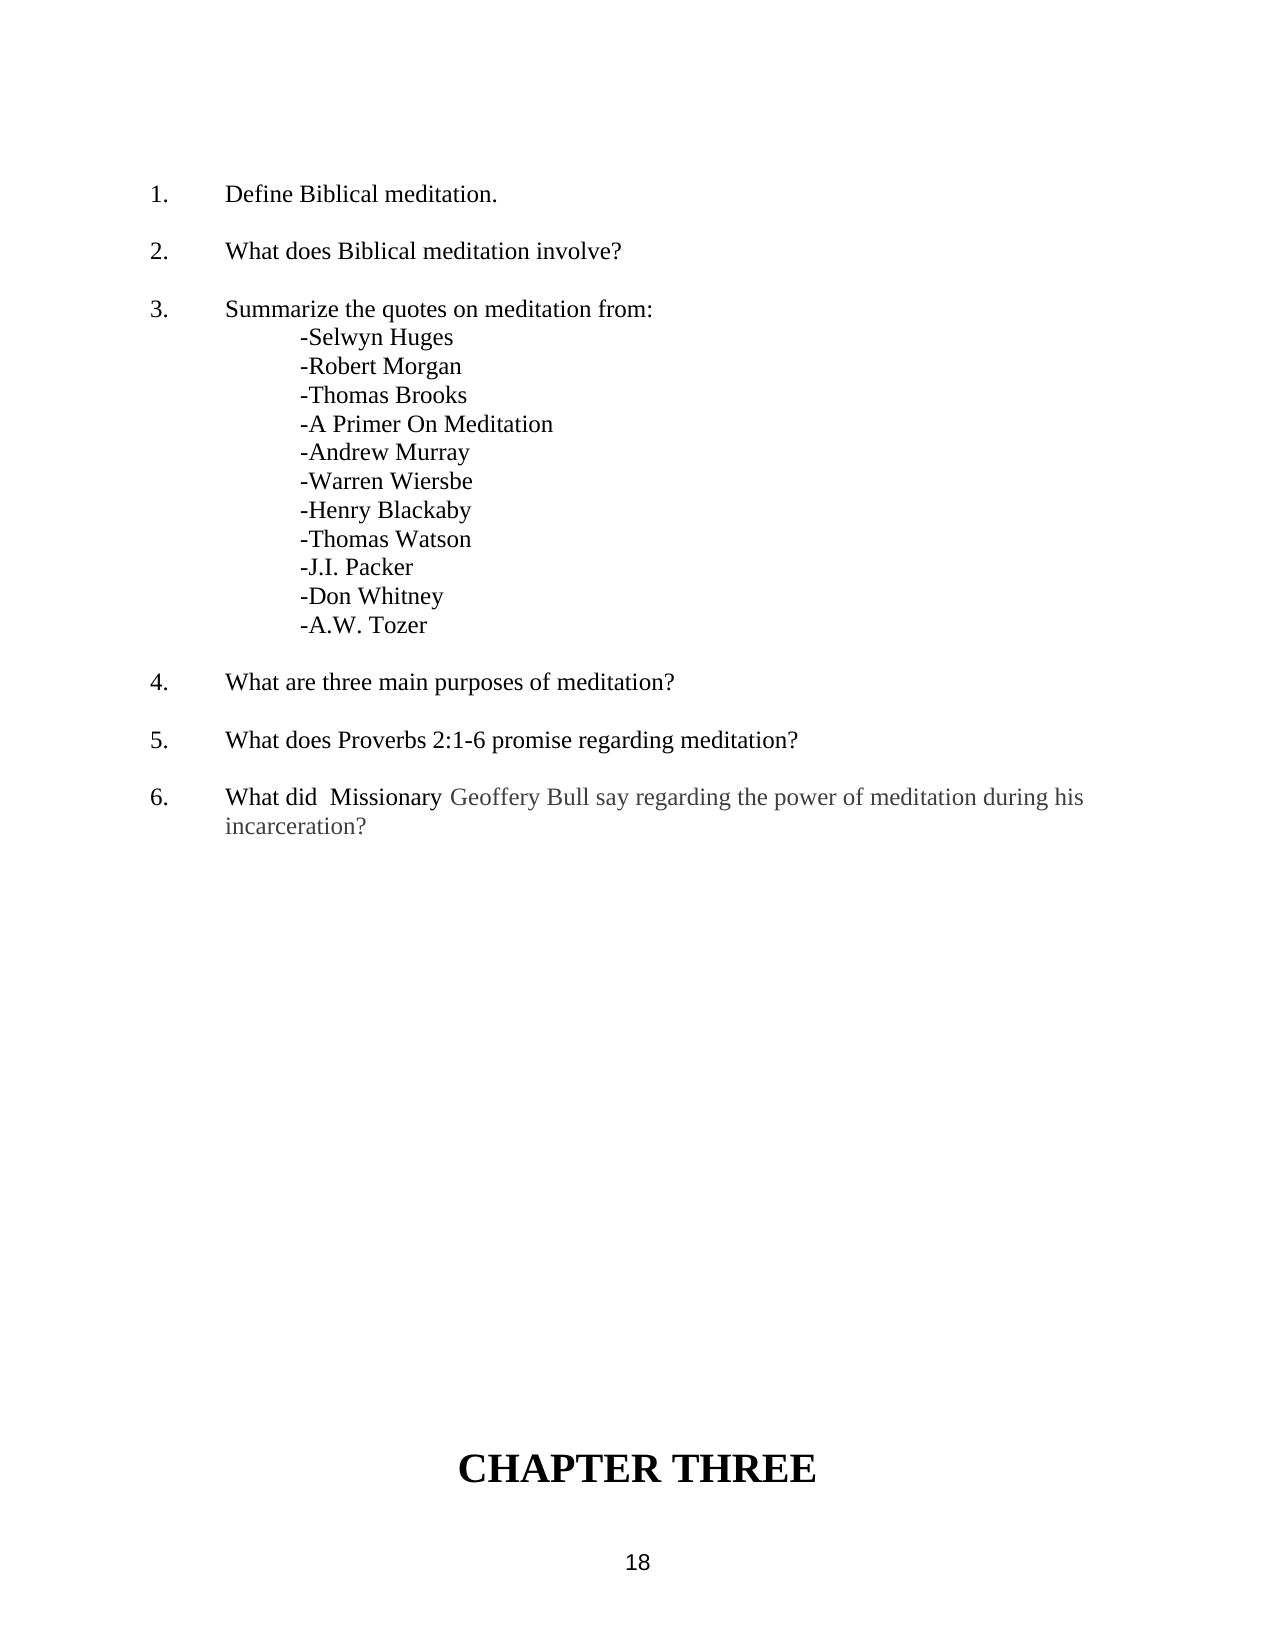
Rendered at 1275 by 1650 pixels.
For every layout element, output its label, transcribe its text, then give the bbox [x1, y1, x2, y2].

text -Thomas Brooks [150, 380, 1125, 409]
text 3. Summarize the quotes on meditation from: [150, 294, 1125, 322]
text -Don Whitney [150, 581, 1125, 610]
text 1. Define Biblical meditation. [150, 179, 1125, 207]
text -A Primer On Meditation [150, 409, 1125, 437]
text -Henry Blackaby [150, 495, 1125, 524]
text -Warren Wiersbe [150, 466, 1125, 495]
text 5. What does Proverbs 2:1-6 promise regarding meditation? [150, 725, 1125, 754]
text -Thomas Watson [150, 524, 1125, 552]
text -Andrew Murray [150, 437, 1125, 466]
text -J.I. Packer [150, 552, 1125, 581]
text 2. What does Biblical meditation involve? [150, 236, 1125, 265]
text CHAPTER THREE [150, 1444, 1125, 1492]
text 6. What did Missionary Geoffery Bull say regarding the power of meditation during his incarceration? [150, 782, 1125, 840]
text -Selwyn Huges [150, 322, 1125, 351]
text -A.W. Tozer [150, 610, 1125, 639]
text 4. What are three main purposes of meditation? [150, 667, 1125, 696]
text -Robert Morgan [150, 351, 1125, 380]
